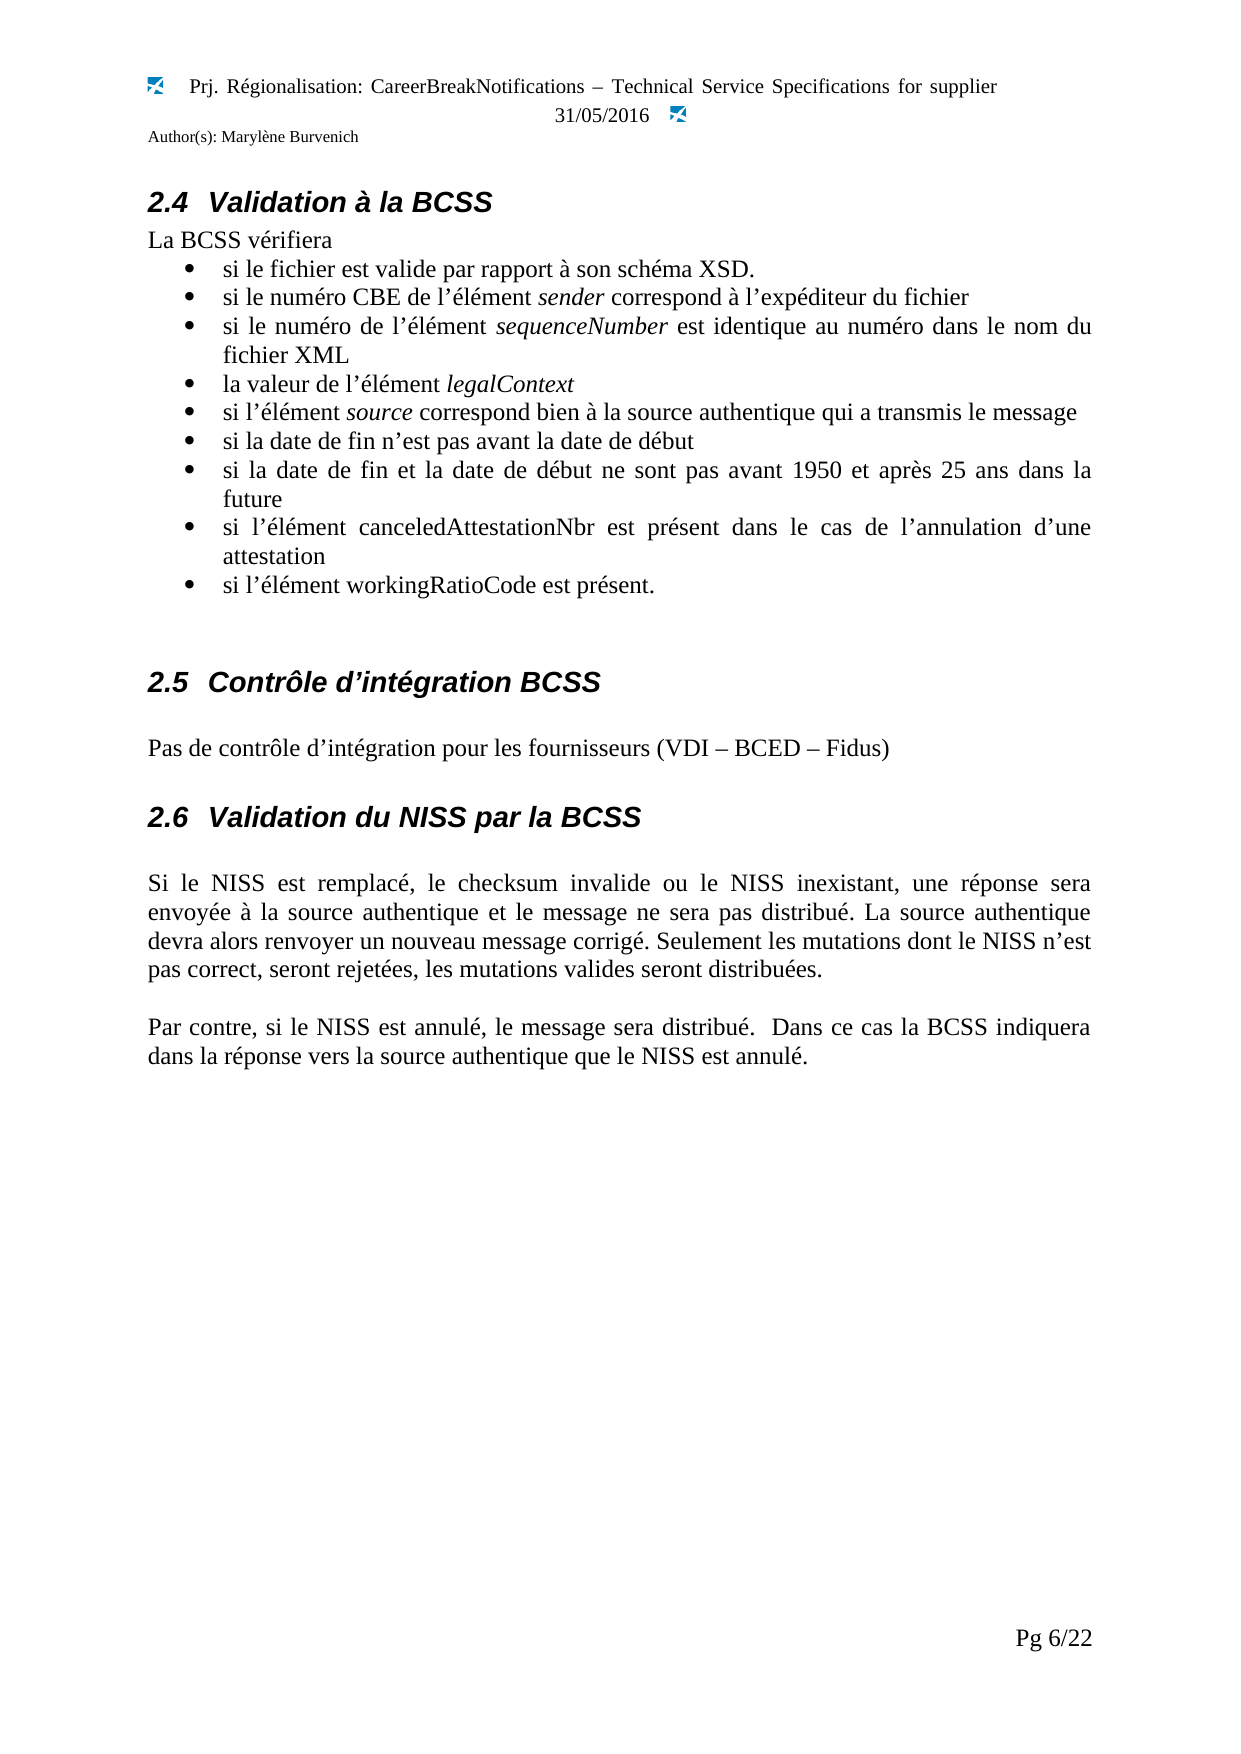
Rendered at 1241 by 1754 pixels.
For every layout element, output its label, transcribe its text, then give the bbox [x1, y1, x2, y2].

list si l’élément workingRatioCode est présent. [185, 570, 1092, 599]
text La BCSS vérifiera [148, 225, 1092, 254]
subtitle Validation à la BCSS [148, 185, 1092, 219]
subtitle Validation du NISS par la BCSS [148, 800, 1092, 833]
list si la date de fin et la date de début ne sont pas avant 1950 et après 25 ans dans la future [185, 455, 1092, 512]
list si le numéro de l’élément sequenceNumber est identique au numéro dans le nom du fichier XML [185, 311, 1092, 369]
text Si le NISS est remplacé, le checksum invalide ou le NISS inexistant, une réponse sera envoyée à la source authentique et le message ne sera pas distribué. La source authentique devra alors renvoyer un nouveau message corrigé. Seulement les mutations dont le NISS n’est pas correct, seront rejetées, les mutations valides seront distribuées. [148, 868, 1092, 983]
list si le fichier est valide par rapport à son schéma XSD. [185, 254, 1092, 282]
list si l’élément canceledAttestationNbr est présent dans le cas de l’annulation d’une attestation [185, 512, 1092, 570]
picture [670, 111, 686, 122]
text Pas de contrôle d’intégration pour les fournisseurs (VDI – BCED – Fidus) [148, 733, 1092, 762]
list si l’élément source correspond bien à la source authentique qui a transmis le message [185, 397, 1092, 426]
list si le numéro CBE de l’élément sender correspond à l’expéditeur du fichier [185, 282, 1092, 311]
text Par contre, si le NISS est annulé, le message sera distribué. Dans ce cas la BCSS indiquera dans la réponse vers la source authentique que le NISS est annulé. [148, 1012, 1092, 1069]
subtitle Contrôle d’intégration BCSS [148, 665, 1092, 698]
list si la date de fin n’est pas avant la date de début [185, 426, 1092, 455]
picture [147, 83, 164, 94]
list la valeur de l’élément legalContext [185, 369, 1092, 397]
